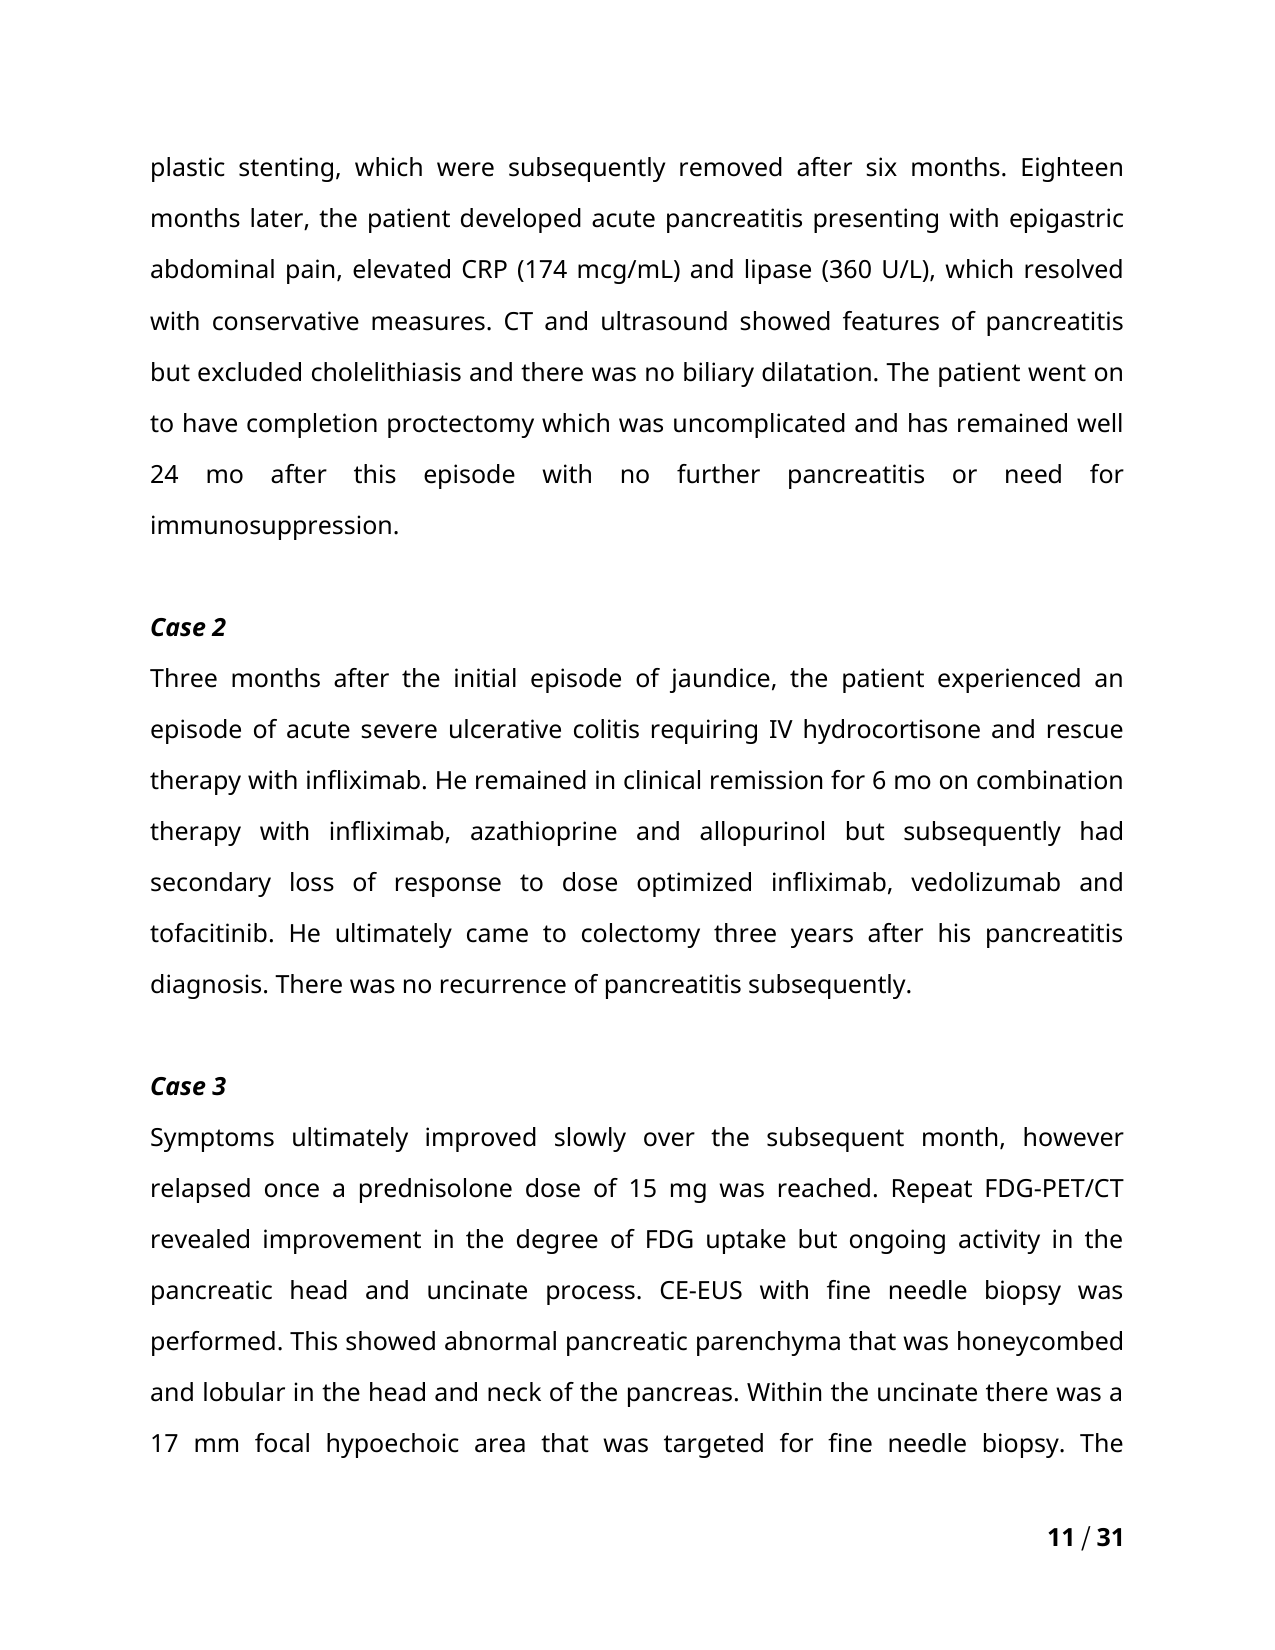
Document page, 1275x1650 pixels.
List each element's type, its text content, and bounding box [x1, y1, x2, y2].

text Three months after the initial episode of jaundice, the patient experienced an episode of acute severe ulcerative colitis requiring IV hydrocortisone and rescue therapy with infliximab. He remained in clinical remission for 6 mo on combination therapy with infliximab, azathioprine and allopurinol but subsequently had secondary loss of response to dose optimized infliximab, vedolizumab and tofacitinib. He ultimately came to colectomy three years after his pancreatitis diagnosis. There was no recurrence of pancreatitis subsequently. [150, 660, 1125, 1001]
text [150, 1120, 1125, 1460]
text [150, 150, 1125, 541]
text Case 2 [150, 609, 1125, 643]
text Case 3 [150, 1069, 1125, 1103]
